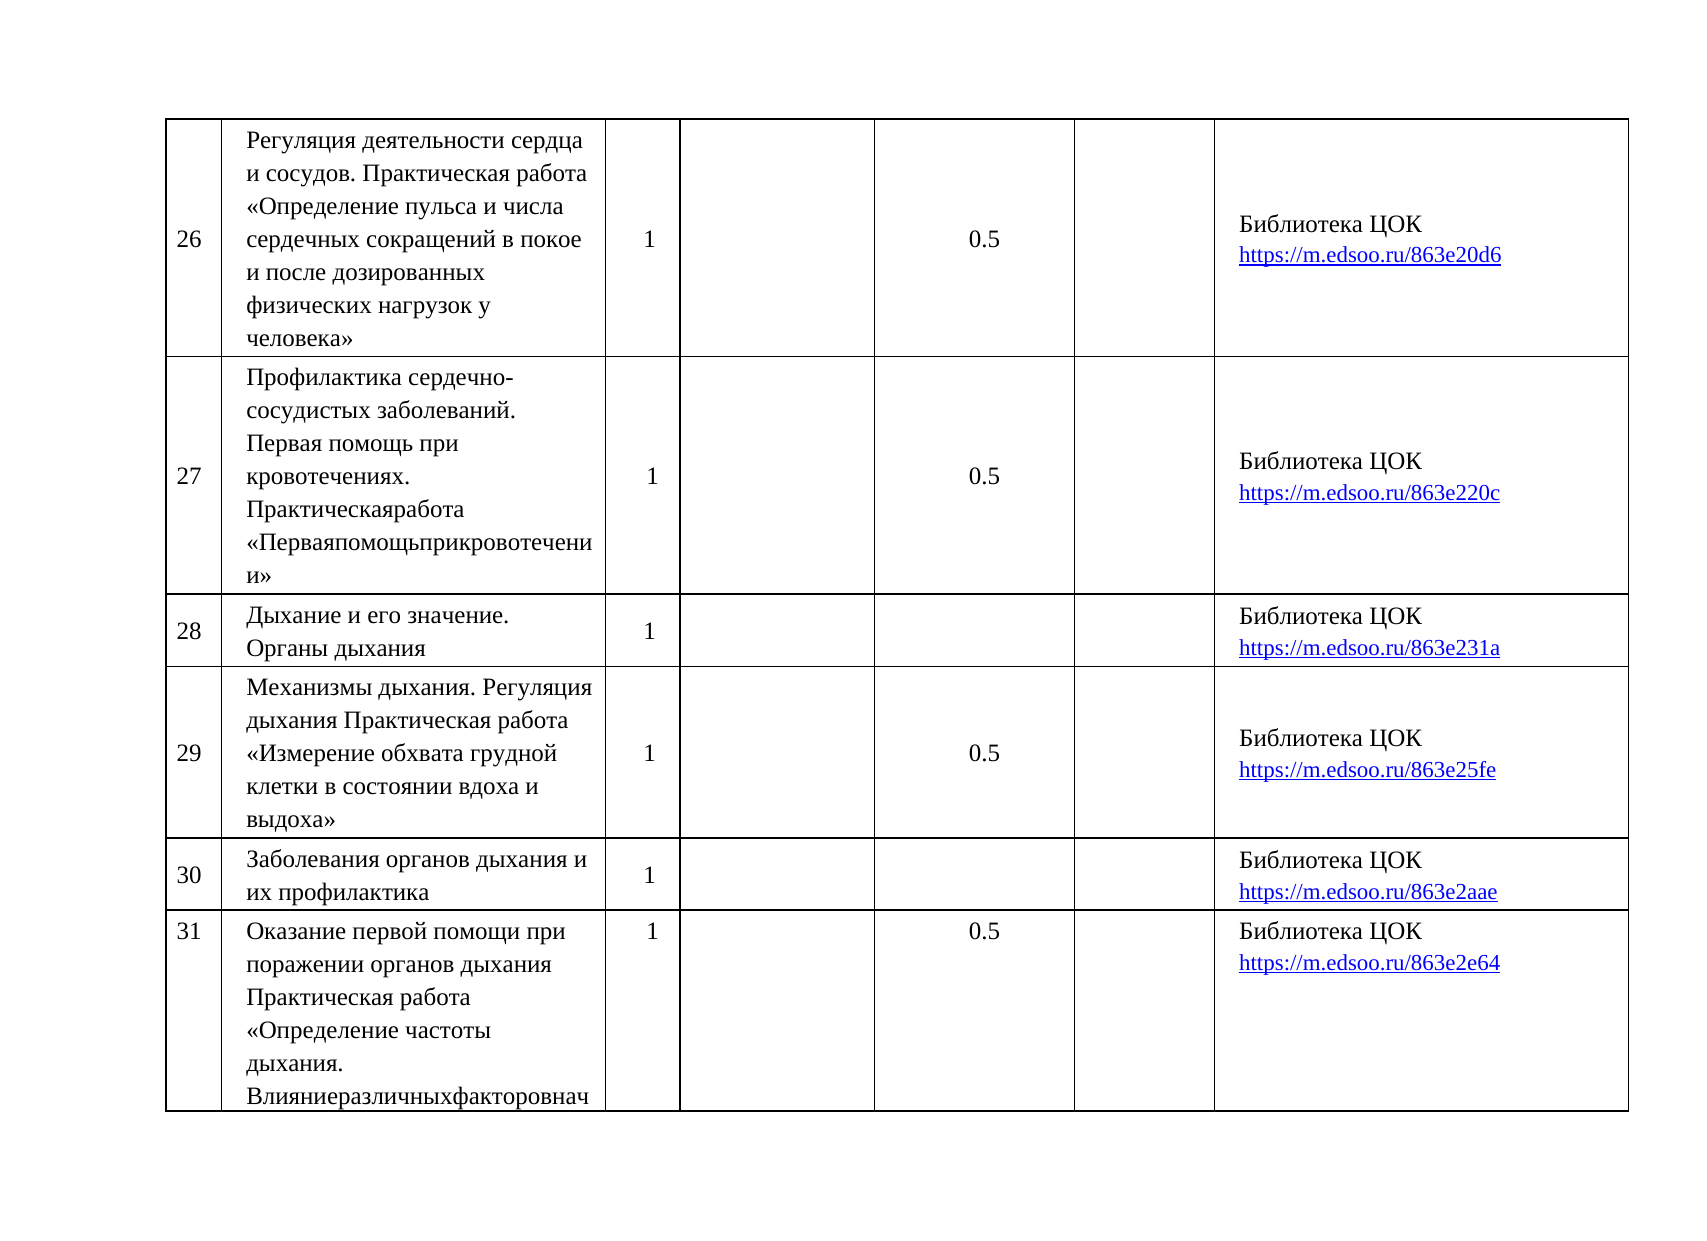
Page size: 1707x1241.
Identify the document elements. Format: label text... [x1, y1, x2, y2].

table_cell 1 [606, 667, 679, 837]
table_cell 0.5 [875, 911, 1074, 1110]
table_cell [875, 595, 1074, 666]
table_cell [681, 595, 874, 666]
table_cell 1 [606, 357, 679, 593]
table_cell 30 [167, 839, 221, 909]
table_cell Заболевания органов дыхания и их профилактика [222, 839, 605, 909]
table_cell Профилактика сердечно-сосудистых заболеваний. Первая помощь при кровотечениях. Практическаяработа «Перваяпомощьприкровотечении» [222, 357, 605, 593]
table_cell Библиотека ЦОК https://m.edsoo.ru/863e231a [1215, 595, 1628, 666]
table_cell 31 [167, 911, 221, 1110]
table_cell 28 [167, 595, 221, 666]
table_cell Библиотека ЦОК https://m.edsoo.ru/863e25fe [1215, 667, 1628, 837]
table_cell [875, 839, 1074, 909]
table_cell Библиотека ЦОК https://m.edsoo.ru/863e2aae [1215, 839, 1628, 909]
table_cell [1075, 667, 1214, 837]
table_cell [681, 839, 874, 909]
table_cell 0.5 [875, 667, 1074, 837]
table_cell [1075, 595, 1214, 666]
table_cell [681, 667, 874, 837]
table_cell [1075, 911, 1214, 1110]
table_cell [222, 911, 605, 1110]
table_cell 1 [606, 595, 679, 666]
table_cell Дыхание и его значение. Органы дыхания [222, 595, 605, 666]
table_cell 29 [167, 667, 221, 837]
table_cell 27 [167, 357, 221, 593]
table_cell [1215, 911, 1628, 1110]
table_cell [1075, 839, 1214, 909]
table_cell 0.5 [875, 120, 1074, 356]
table_cell 0.5 [875, 357, 1074, 593]
table_cell 26 [167, 120, 221, 356]
table_cell [681, 120, 874, 356]
table_cell Механизмы дыхания. Регуляция дыхания Практическая работа «Измерение обхвата грудной клетки в состоянии вдоха и выдоха» [222, 667, 605, 837]
table_cell 1 [606, 839, 679, 909]
table_cell Библиотека ЦОК https://m.edsoo.ru/863e220c [1215, 357, 1628, 593]
table_cell Библиотека ЦОК https://m.edsoo.ru/863e20d6 [1215, 120, 1628, 356]
table_cell Регуляция деятельности сердца и сосудов. Практическая работа «Определение пульса и числа сердечных сокращений в покое и после дозированных физических нагрузок у человека» [222, 120, 605, 356]
table_cell 1 [606, 911, 679, 1110]
table_cell 1 [606, 120, 679, 356]
table_cell [681, 911, 874, 1110]
table_cell [1075, 357, 1214, 593]
table_cell [681, 357, 874, 593]
table_cell [1075, 120, 1214, 356]
